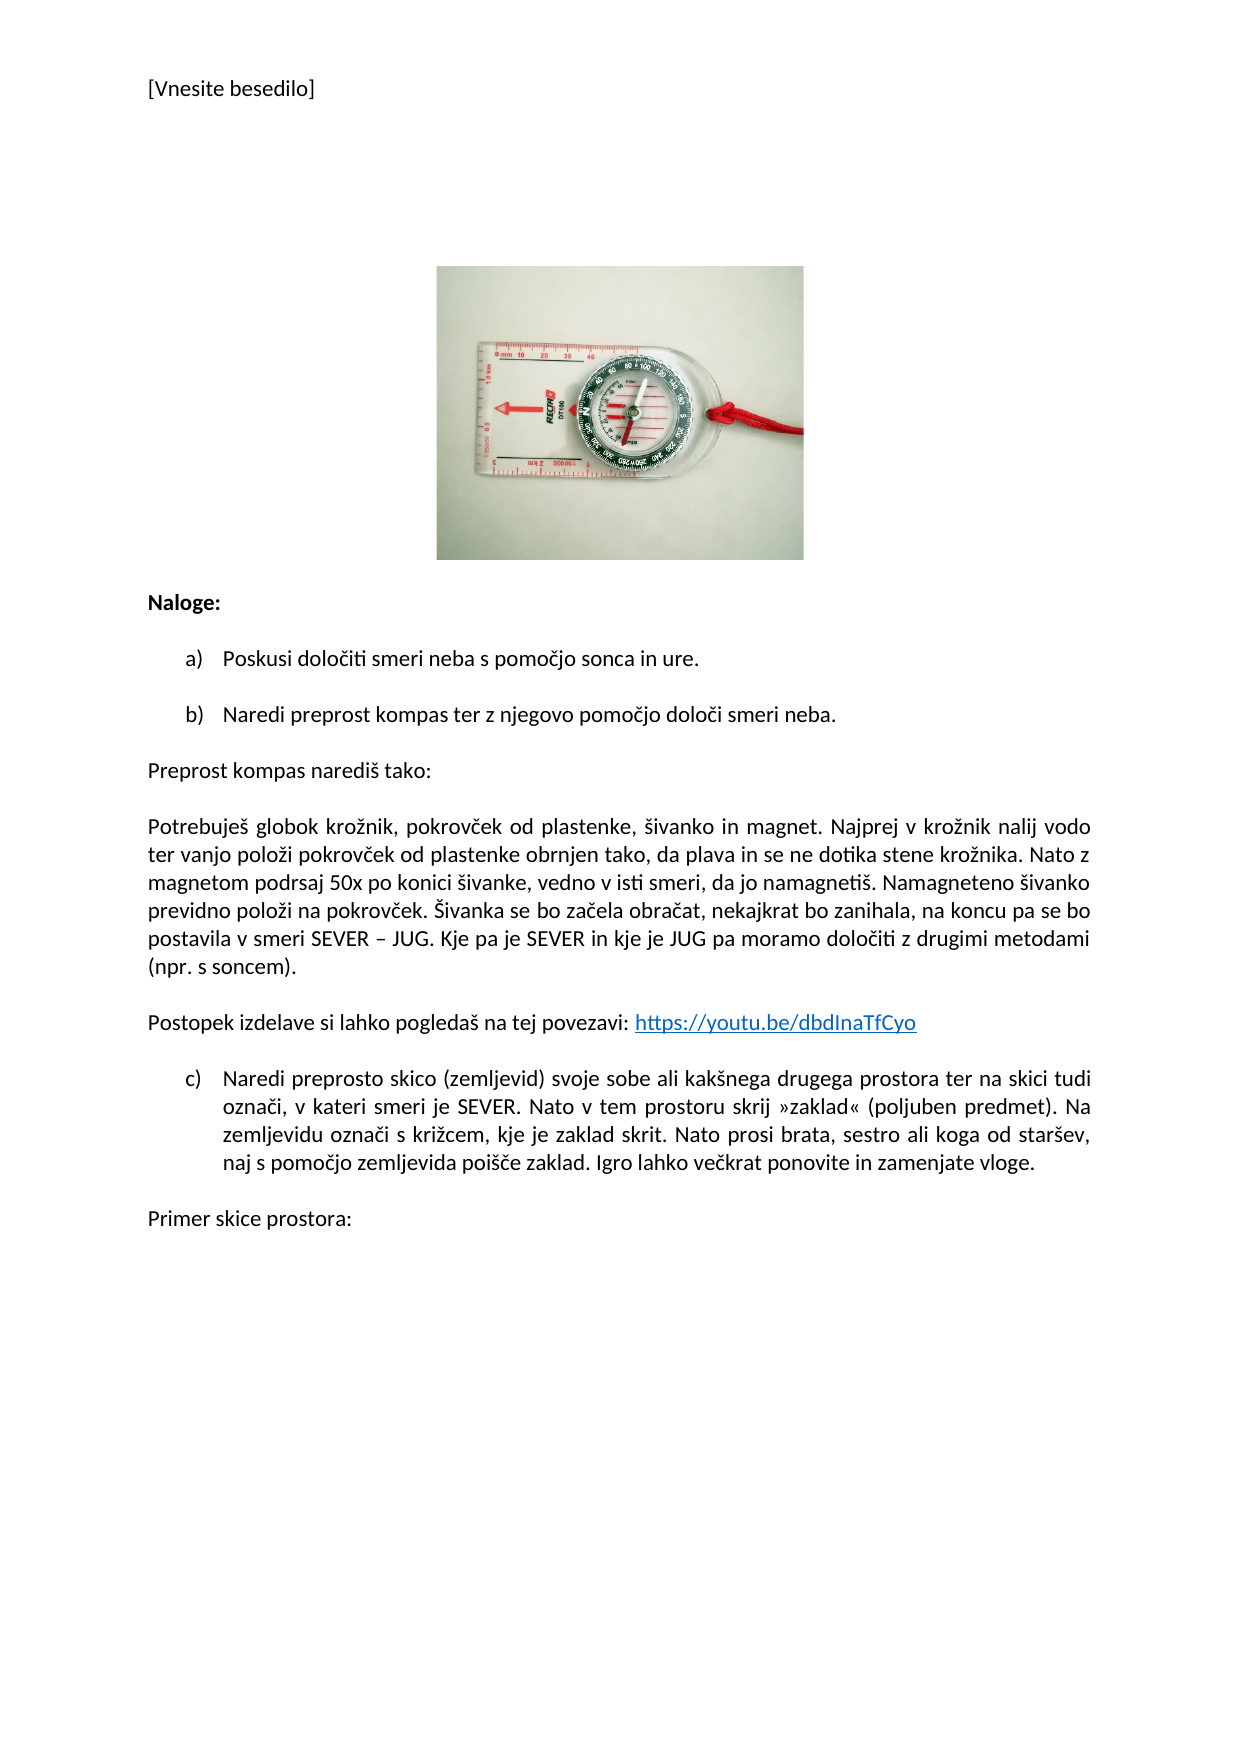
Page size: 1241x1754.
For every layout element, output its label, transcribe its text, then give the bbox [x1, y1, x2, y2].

list Naredi preprost kompas ter z njegovo pomočjo določi smeri neba. [185, 700, 1093, 728]
text Potrebuješ globok krožnik, pokrovček od plastenke, šivanko in magnet. Najprej v krožnik nalij vodo ter vanjo položi pokrovček od plastenke obrnjen tako, da plava in se ne dotika stene krožnika. Nato z magnetom podrsaj 50x po konici šivanke, vedno v isti smeri, da jo namagnetiš. Namagneteno šivanko previdno položi na pokrovček. Šivanka se bo začela obračat, nekajkrat bo zanihala, na koncu pa se bo postavila v smeri SEVER – JUG. Kje pa je SEVER in kje je JUG pa moramo določiti z drugimi metodami (npr. s soncem). [148, 812, 1093, 980]
picture [436, 266, 804, 560]
list Poskusi določiti smeri neba s pomočjo sonca in ure. [185, 644, 1093, 672]
text Postopek izdelave si lahko pogledaš na tej povezavi: https://youtu.be/dbdInaTfCyo [148, 1008, 1093, 1036]
list Naredi preprosto skico (zemljevid) svoje sobe ali kakšnega drugega prostora ter na skici tudi označi, v kateri smeri je SEVER. Nato v tem prostoru skrij »zaklad« (poljuben predmet). Na zemljevidu označi s križcem, kje je zaklad skrit. Nato prosi brata, sestro ali koga od staršev, naj s pomočjo zemljevida poišče zaklad. Igro lahko večkrat ponovite in zamenjate vloge. [185, 1064, 1093, 1176]
text Primer skice prostora: [148, 1204, 1093, 1232]
text Naloge: [148, 588, 1093, 616]
text Preprost kompas narediš tako: [148, 756, 1093, 784]
